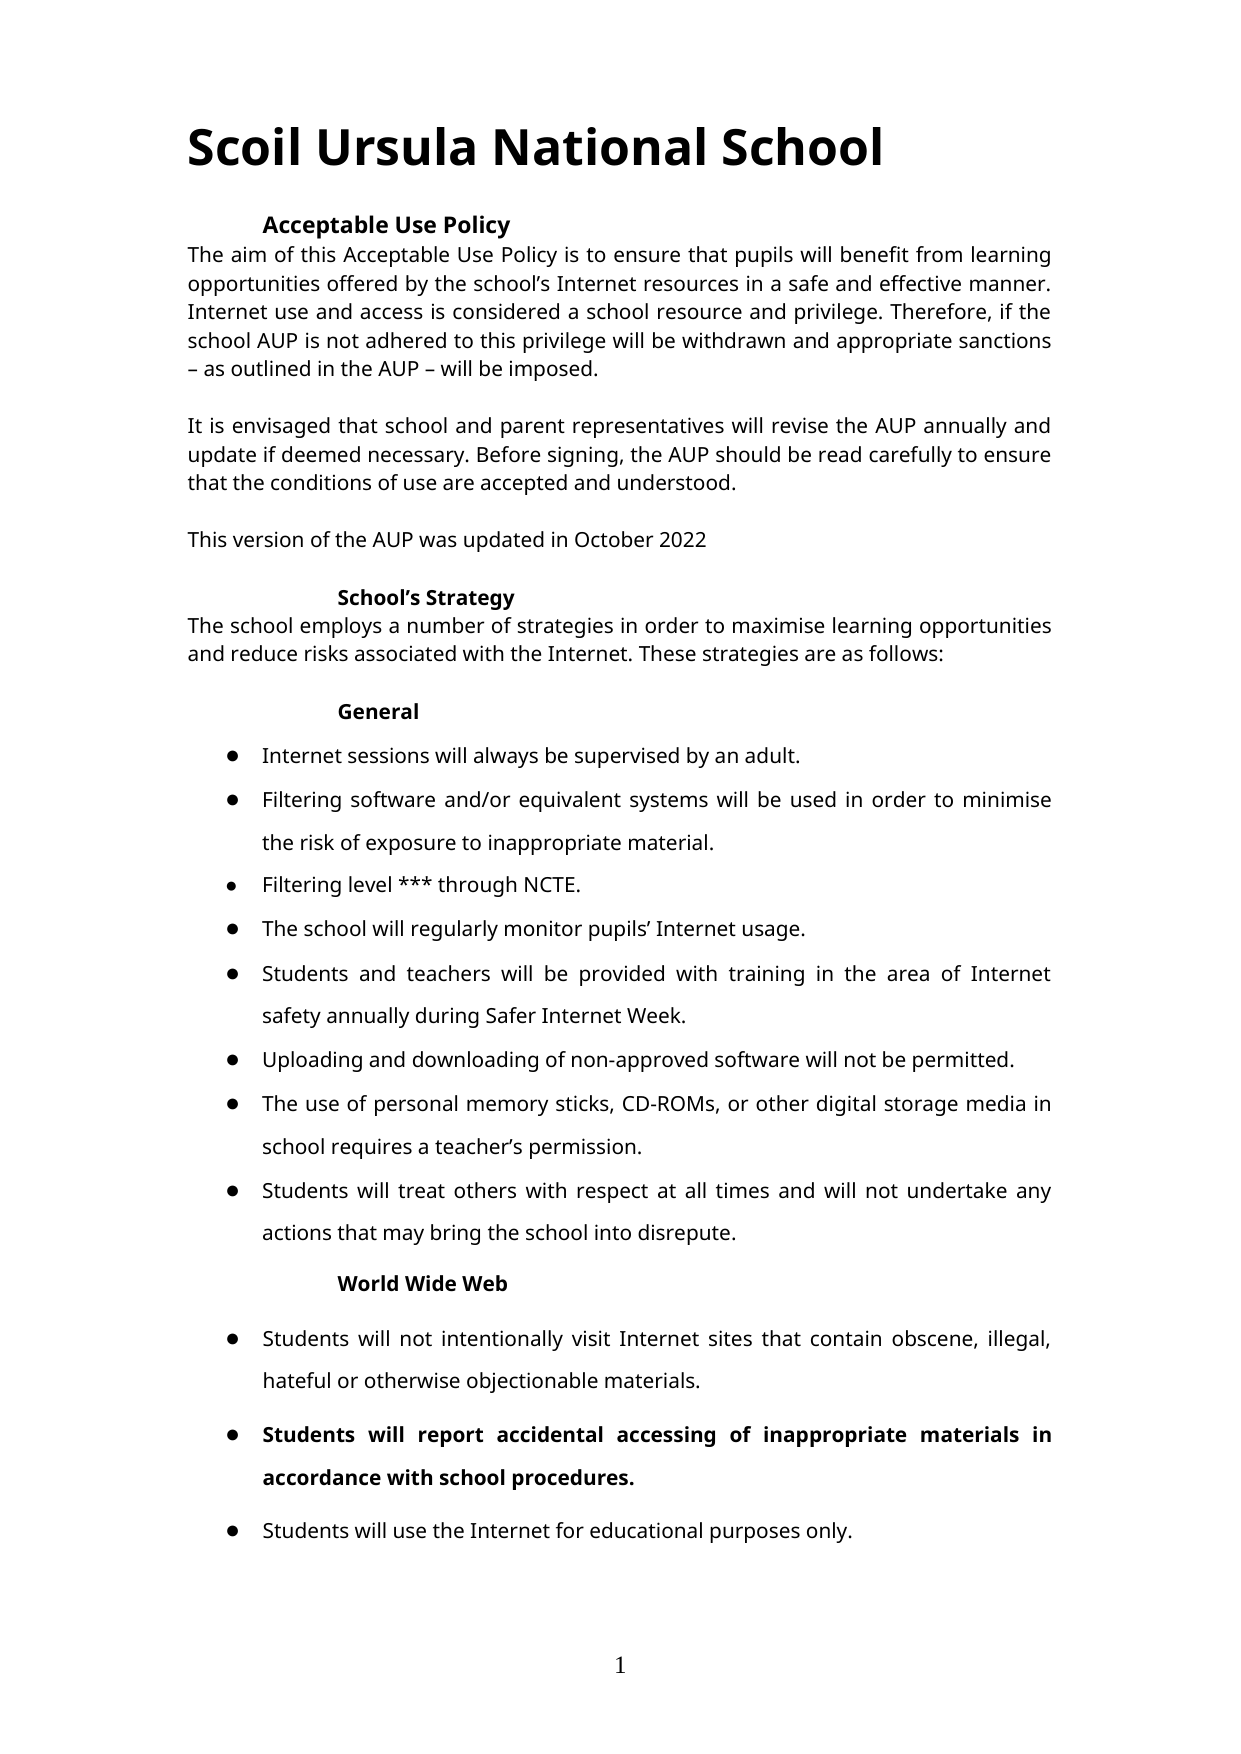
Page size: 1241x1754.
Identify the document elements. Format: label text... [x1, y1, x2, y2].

text It is envisaged that school and parent representatives will revise the AUP annually and update if deemed necessary. Before signing, the AUP should be read carefully to ensure that the conditions of use are accepted and understood. [187, 411, 1053, 497]
subtitle School’s Strategy [262, 583, 1053, 611]
list Internet sessions will always be supervised by an adult. [225, 740, 1053, 769]
text The school employs a number of strategies in order to maximise learning opportunities and reduce risks associated with the Internet. These strategies are as follows: [187, 611, 1053, 668]
list The school will regularly monitor pupils’ Internet usage. [225, 913, 1053, 943]
list Students will use the Internet for educational purposes only. [225, 1515, 1053, 1545]
text The aim of this Acceptable Use Policy is to ensure that pupils will benefit from learning opportunities offered by the school’s Internet resources in a safe and effective manner. Internet use and access is considered a school resource and privilege. Therefore, if the school AUP is not adhered to this privilege will be withdrawn and appropriate sanctions – as outlined in the AUP – will be imposed. [187, 241, 1053, 383]
list Students and teachers will be provided with training in the area of Internet safety annually during Safer Internet Week. [225, 958, 1053, 1030]
subtitle Acceptable Use Policy [232, 209, 1053, 241]
list Students will not intentionally visit Internet sites that contain obscene, illegal, hateful or otherwise objectionable materials. [225, 1322, 1053, 1395]
list Uploading and downloading of non-approved software will not be permitted. [225, 1044, 1053, 1073]
subtitle World Wide Web [262, 1269, 1053, 1298]
list The use of personal memory sticks, CD-ROMs, or other digital storage media in school requires a teacher’s permission. [225, 1088, 1053, 1161]
list Filtering level *** through NCTE. [225, 871, 1053, 899]
list Filtering software and/or equivalent systems will be used in order to minimise the risk of exposure to inappropriate material. [225, 784, 1053, 856]
text This version of the AUP was updated in October 2022 [187, 526, 1053, 554]
list Students will treat others with respect at all times and will not undertake any actions that may bring the school into disrepute. [225, 1175, 1053, 1247]
subtitle General [262, 697, 1053, 725]
title Scoil Ursula National School [187, 112, 1053, 181]
list Students will report accidental accessing of inappropriate materials in accordance with school procedures. [225, 1419, 1053, 1491]
